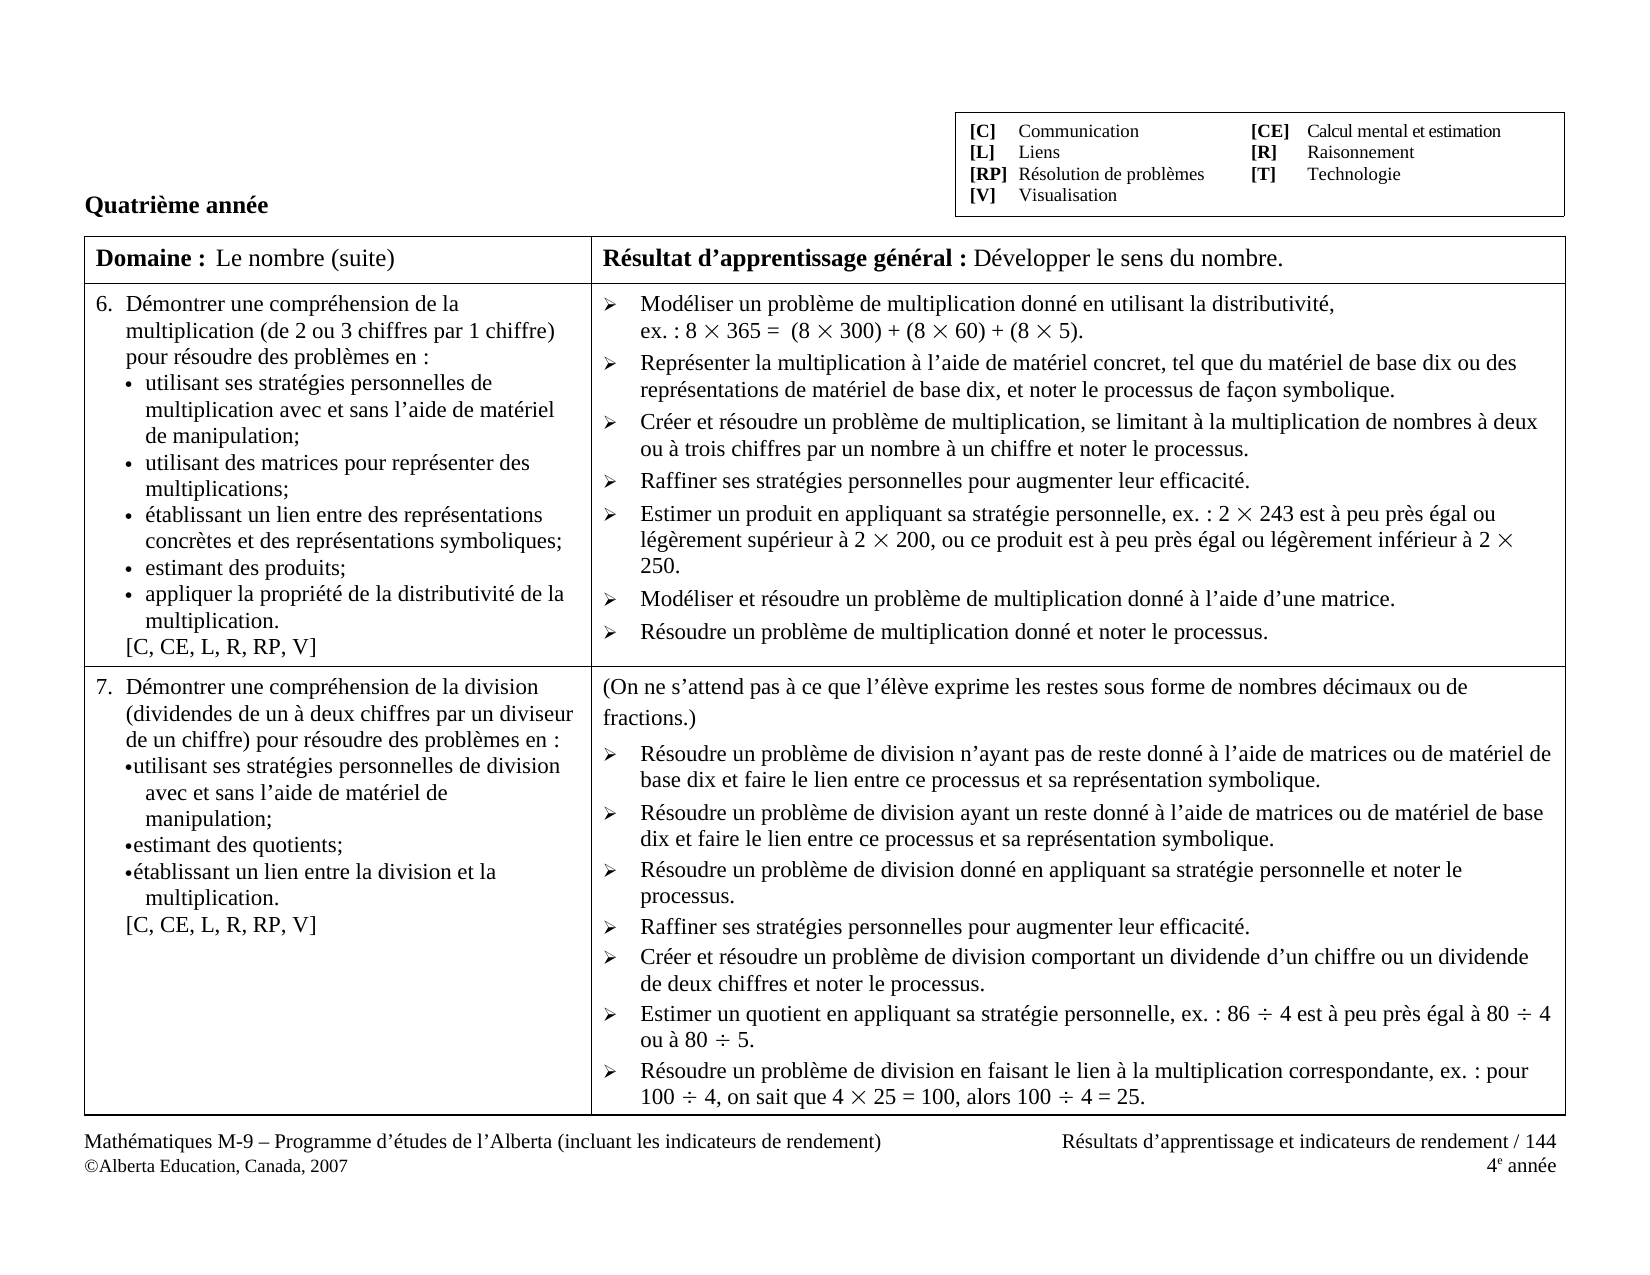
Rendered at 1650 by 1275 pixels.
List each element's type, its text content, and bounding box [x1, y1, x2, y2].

table_cell Modéliser un problème de multiplication donné en utilisant la distributivité, ex. : 8 365 = (8 300) + (8 60) + (8 5). Représenter la multiplication à l’aide de matériel concret, tel que du matériel de base dix ou des représentations de matériel de base dix, et noter le processus de façon symbolique. Créer et résoudre un problème de multiplication, se limitant à la multiplication de nombres à deux ou à trois chiffres par un nombre à un chiffre et noter le processus. Raffiner ses stratégies personnelles pour augmenter leur efficacité. Estimer un produit en appliquant sa stratégie personnelle, ex. : 2 243 est à peu près égal ou légèrement supérieur à 2 200, ou ce produit est à peu près égal ou légèrement inférieur à 2 250. Modéliser et résoudre un problème de multiplication donné à l’aide d’une matrice. Résoudre un problème de multiplication donné et noter le processus. [592, 284, 1565, 666]
table_header Résultat d’apprentissage général : Développer le sens du nombre. [592, 237, 1565, 283]
table_cell 6. Démontrer une compréhension de la multiplication (de 2 ou 3 chiffres par 1 chiffre) pour résoudre des problèmes en : utilisant ses stratégies personnelles de multiplication avec et sans l’aide de matériel de manipulation; utilisant des matrices pour représenter des multiplications; établissant un lien entre des représentations concrètes et des représentations symboliques; estimant des produits; appliquer la propriété de la distributivité de la multiplication. [C, CE, L, R, RP, V] [85, 284, 591, 666]
table_cell 7. Démontrer une compréhension de la division (dividendes de un à deux chiffres par un diviseur de un chiffre) pour résoudre des problèmes en : utilisant ses stratégies personnelles de division avec et sans l’aide de matériel de manipulation; estimant des quotients; établissant un lien entre la division et la multiplication. [C, CE, L, R, RP, V] [85, 667, 591, 1114]
table_cell (On ne s’attend pas à ce que l’élève exprime les restes sous forme de nombres décimaux ou de fractions.) Résoudre un problème de division n’ayant pas de reste donné à l’aide de matrices ou de matériel de base dix et faire le lien entre ce processus et sa représentation symbolique. Résoudre un problème de division ayant un reste donné à l’aide de matrices ou de matériel de base dix et faire le lien entre ce processus et sa représentation symbolique. Résoudre un problème de division donné en appliquant sa stratégie personnelle et noter le processus. Raffiner ses stratégies personnelles pour augmenter leur efficacité. Créer et résoudre un problème de division comportant un dividende d’un chiffre ou un dividende de deux chiffres et noter le processus. Estimer un quotient en appliquant sa stratégie personnelle, ex. : 86 4 est à peu près égal à 80 4 ou à 80 5. Résoudre un problème de division en faisant le lien à la multiplication correspondante, ex. : pour 100 4, on sait que 4 25 = 100, alors 100 4 = 25. [592, 667, 1565, 1114]
text Quatrième année [84, 190, 1500, 219]
table_header Domaine : Le nombre (suite) [85, 237, 591, 283]
